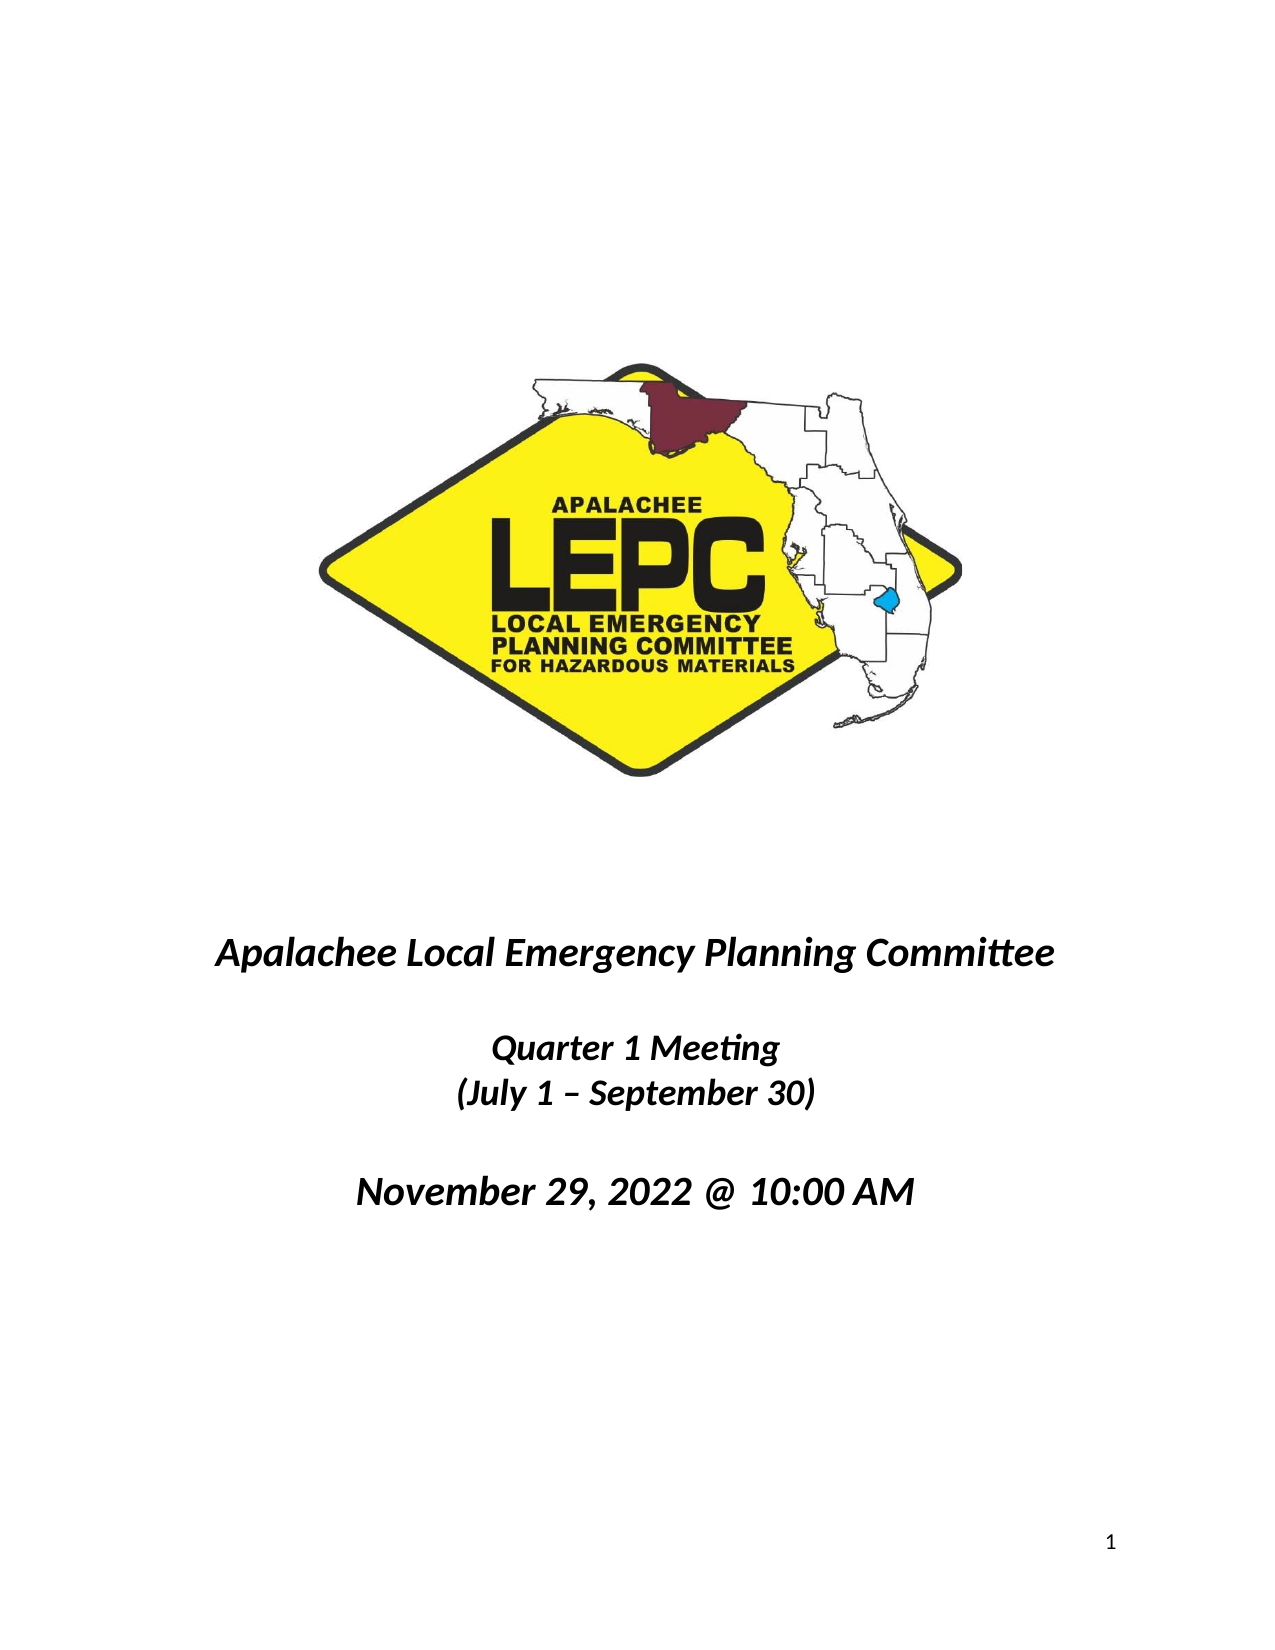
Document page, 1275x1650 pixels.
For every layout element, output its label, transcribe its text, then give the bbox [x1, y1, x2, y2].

text Quarter 1 Meeting [214, 1023, 1061, 1069]
picture [318, 363, 963, 777]
text (July 1 – September 30) [214, 1069, 1061, 1115]
subtitle November 29, 2022 @ 10:00 AM [214, 1165, 1060, 1216]
subtitle Apalachee Local Emergency Planning Committee [214, 926, 1060, 977]
